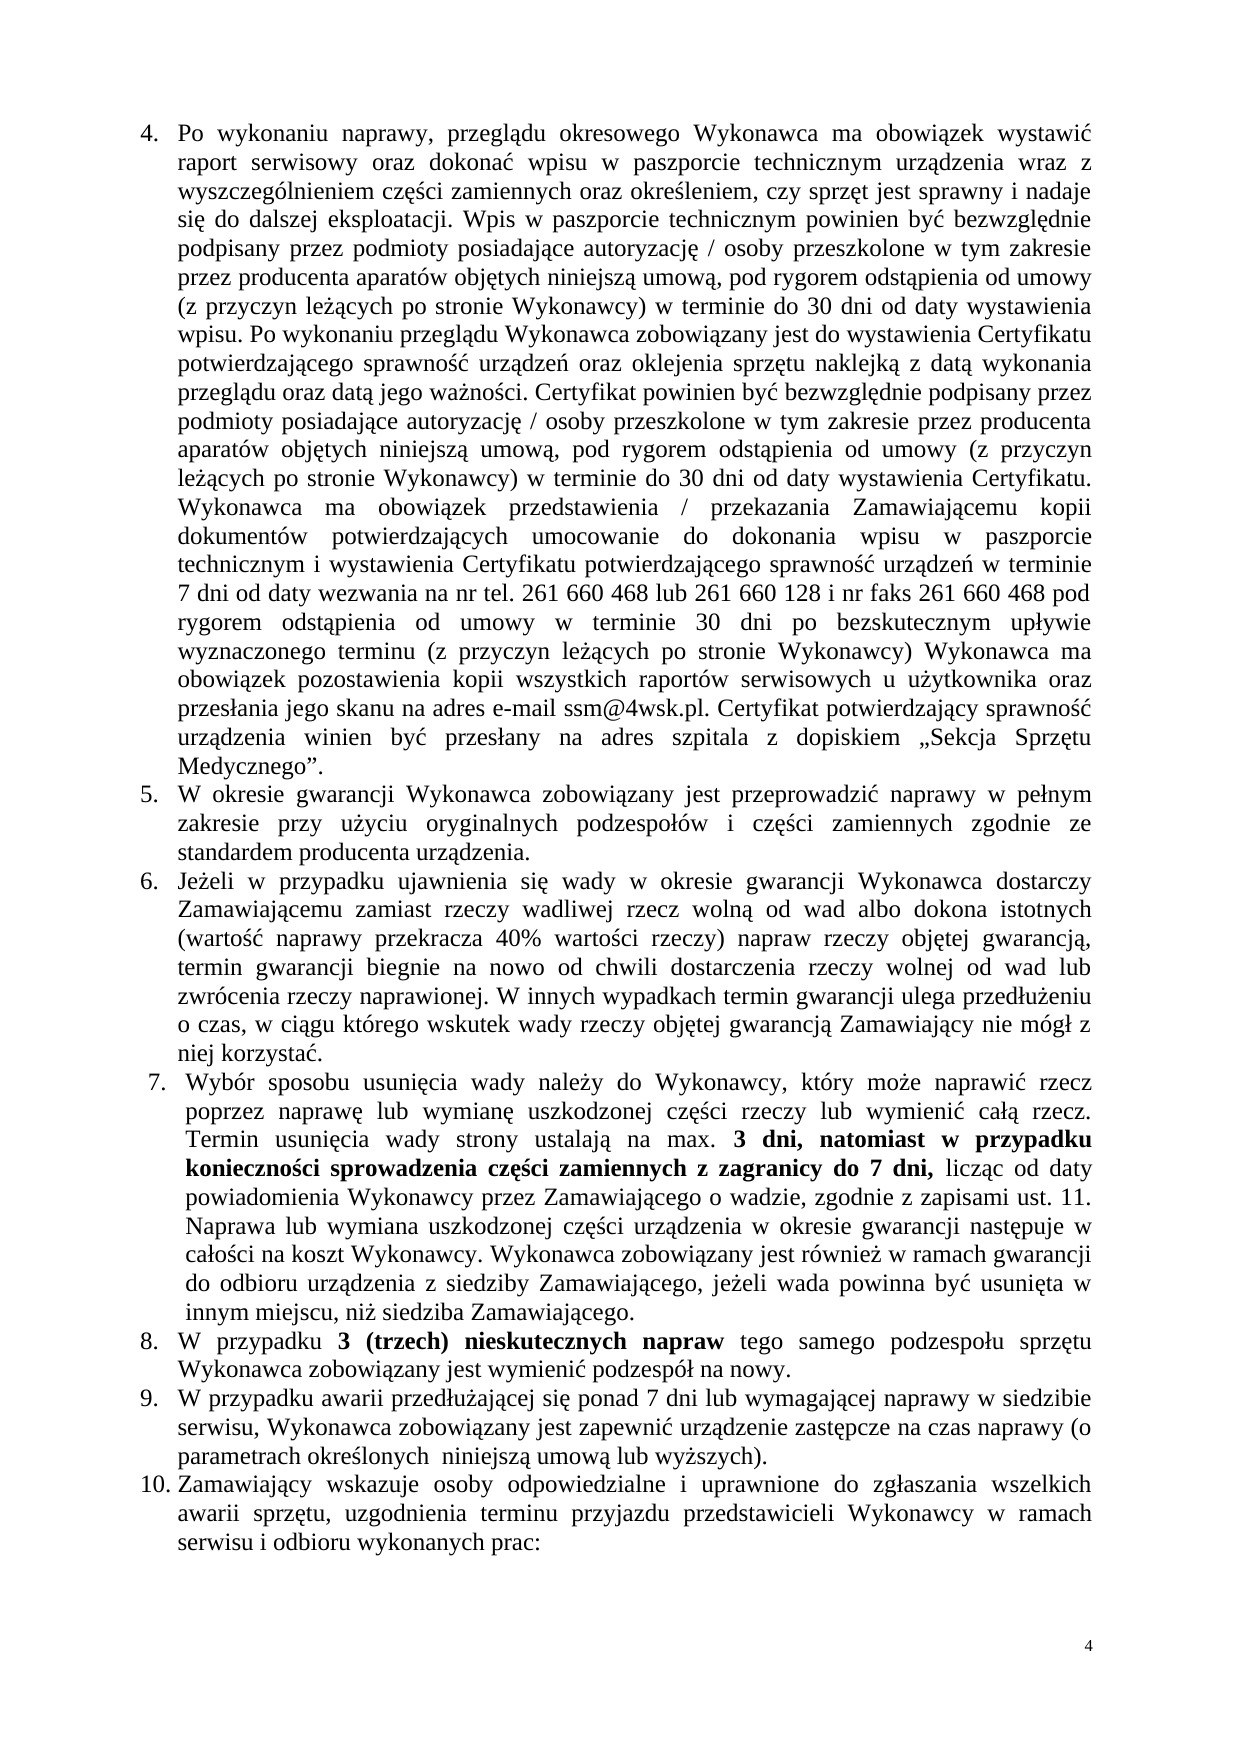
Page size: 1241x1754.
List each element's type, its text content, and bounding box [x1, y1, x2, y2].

list W przypadku awarii przedłużającej się ponad 7 dni lub wymagającej naprawy w siedzibie serwisu, Wykonawca zobowiązany jest zapewnić urządzenie zastępcze na czas naprawy (o parametrach określonych niniejszą umową lub wyższych). [140, 1383, 1092, 1469]
list W przypadku 3 (trzech) nieskutecznych napraw tego samego podzespołu sprzętu Wykonawca zobowiązany jest wymienić podzespół na nowy. [140, 1326, 1092, 1383]
list Zamawiający wskazuje osoby odpowiedzialne i uprawnione do zgłaszania wszelkich awarii sprzętu, uzgodnienia terminu przyjazdu przedstawicieli Wykonawcy w ramach serwisu i odbioru wykonanych prac: [140, 1469, 1092, 1556]
list Po wykonaniu naprawy, przeglądu okresowego Wykonawca ma obowiązek wystawić raport serwisowy oraz dokonać wpisu w paszporcie technicznym urządzenia wraz z wyszczególnieniem części zamiennych oraz określeniem, czy sprzęt jest sprawny i nadaje się do dalszej eksploatacji. Wpis w paszporcie technicznym powinien być bezwzględnie podpisany przez podmioty posiadające autoryzację / osoby przeszkolone w tym zakresie przez producenta aparatów objętych niniejszą umową, pod rygorem odstąpienia od umowy (z przyczyn leżących po stronie Wykonawcy) w terminie do 30 dni od daty wystawienia wpisu. Po wykonaniu przeglądu Wykonawca zobowiązany jest do wystawienia Certyfikatu potwierdzającego sprawność urządzeń oraz oklejenia sprzętu naklejką z datą wykonania przeglądu oraz datą jego ważności. Certyfikat powinien być bezwzględnie podpisany przez podmioty posiadające autoryzację / osoby przeszkolone w tym zakresie przez producenta aparatów objętych niniejszą umową, pod rygorem odstąpienia od umowy (z przyczyn leżących po stronie Wykonawcy) w terminie do 30 dni od daty wystawienia Certyfikatu. Wykonawca ma obowiązek przedstawienia / przekazania Zamawiającemu kopii dokumentów potwierdzających umocowanie do dokonania wpisu w paszporcie technicznym i wystawienia Certyfikatu potwierdzającego sprawność urządzeń w terminie 7 dni od daty wezwania na nr tel. 261 660 468 lub 261 660 128 i nr faks 261 660 468 pod rygorem odstąpienia od umowy w terminie 30 dni po bezskutecznym upływie wyznaczonego terminu (z przyczyn leżących po stronie Wykonawcy) Wykonawca ma obowiązek pozostawienia kopii wszystkich raportów serwisowych u użytkownika oraz przesłania jego skanu na adres e-mail ssm@4wsk.pl. Certyfikat potwierdzający sprawność urządzenia winien być przesłany na adres szpitala z dopiskiem „Sekcja Sprzętu Medycznego”. [140, 118, 1092, 779]
list Jeżeli w przypadku ujawnienia się wady w okresie gwarancji Wykonawca dostarczy Zamawiającemu zamiast rzeczy wadliwej rzecz wolną od wad albo dokona istotnych (wartość naprawy przekracza 40% wartości rzeczy) napraw rzeczy objętej gwarancją, termin gwarancji biegnie na nowo od chwili dostarczenia rzeczy wolnej od wad lub zwrócenia rzeczy naprawionej. W innych wypadkach termin gwarancji ulega przedłużeniu o czas, w ciągu którego wskutek wady rzeczy objętej gwarancją Zamawiający nie mógł z niej korzystać. [140, 866, 1092, 1067]
list Wybór sposobu usunięcia wady należy do Wykonawcy, który może naprawić rzecz poprzez naprawę lub wymianę uszkodzonej części rzeczy lub wymienić całą rzecz. Termin usunięcia wady strony ustalają na max. 3 dni, natomiast w przypadku konieczności sprowadzenia części zamiennych z zagranicy do 7 dni, licząc od daty powiadomienia Wykonawcy przez Zamawiającego o wadzie, zgodnie z zapisami ust. 11. Naprawa lub wymiana uszkodzonej części urządzenia w okresie gwarancji następuje w całości na koszt Wykonawcy. Wykonawca zobowiązany jest również w ramach gwarancji do odbioru urządzenia z siedziby Zamawiającego, jeżeli wada powinna być usunięta w innym miejscu, niż siedziba Zamawiającego. [148, 1067, 1092, 1326]
list W okresie gwarancji Wykonawca zobowiązany jest przeprowadzić naprawy w pełnym zakresie przy użyciu oryginalnych podzespołów i części zamiennych zgodnie ze standardem producenta urządzenia. [140, 779, 1092, 866]
